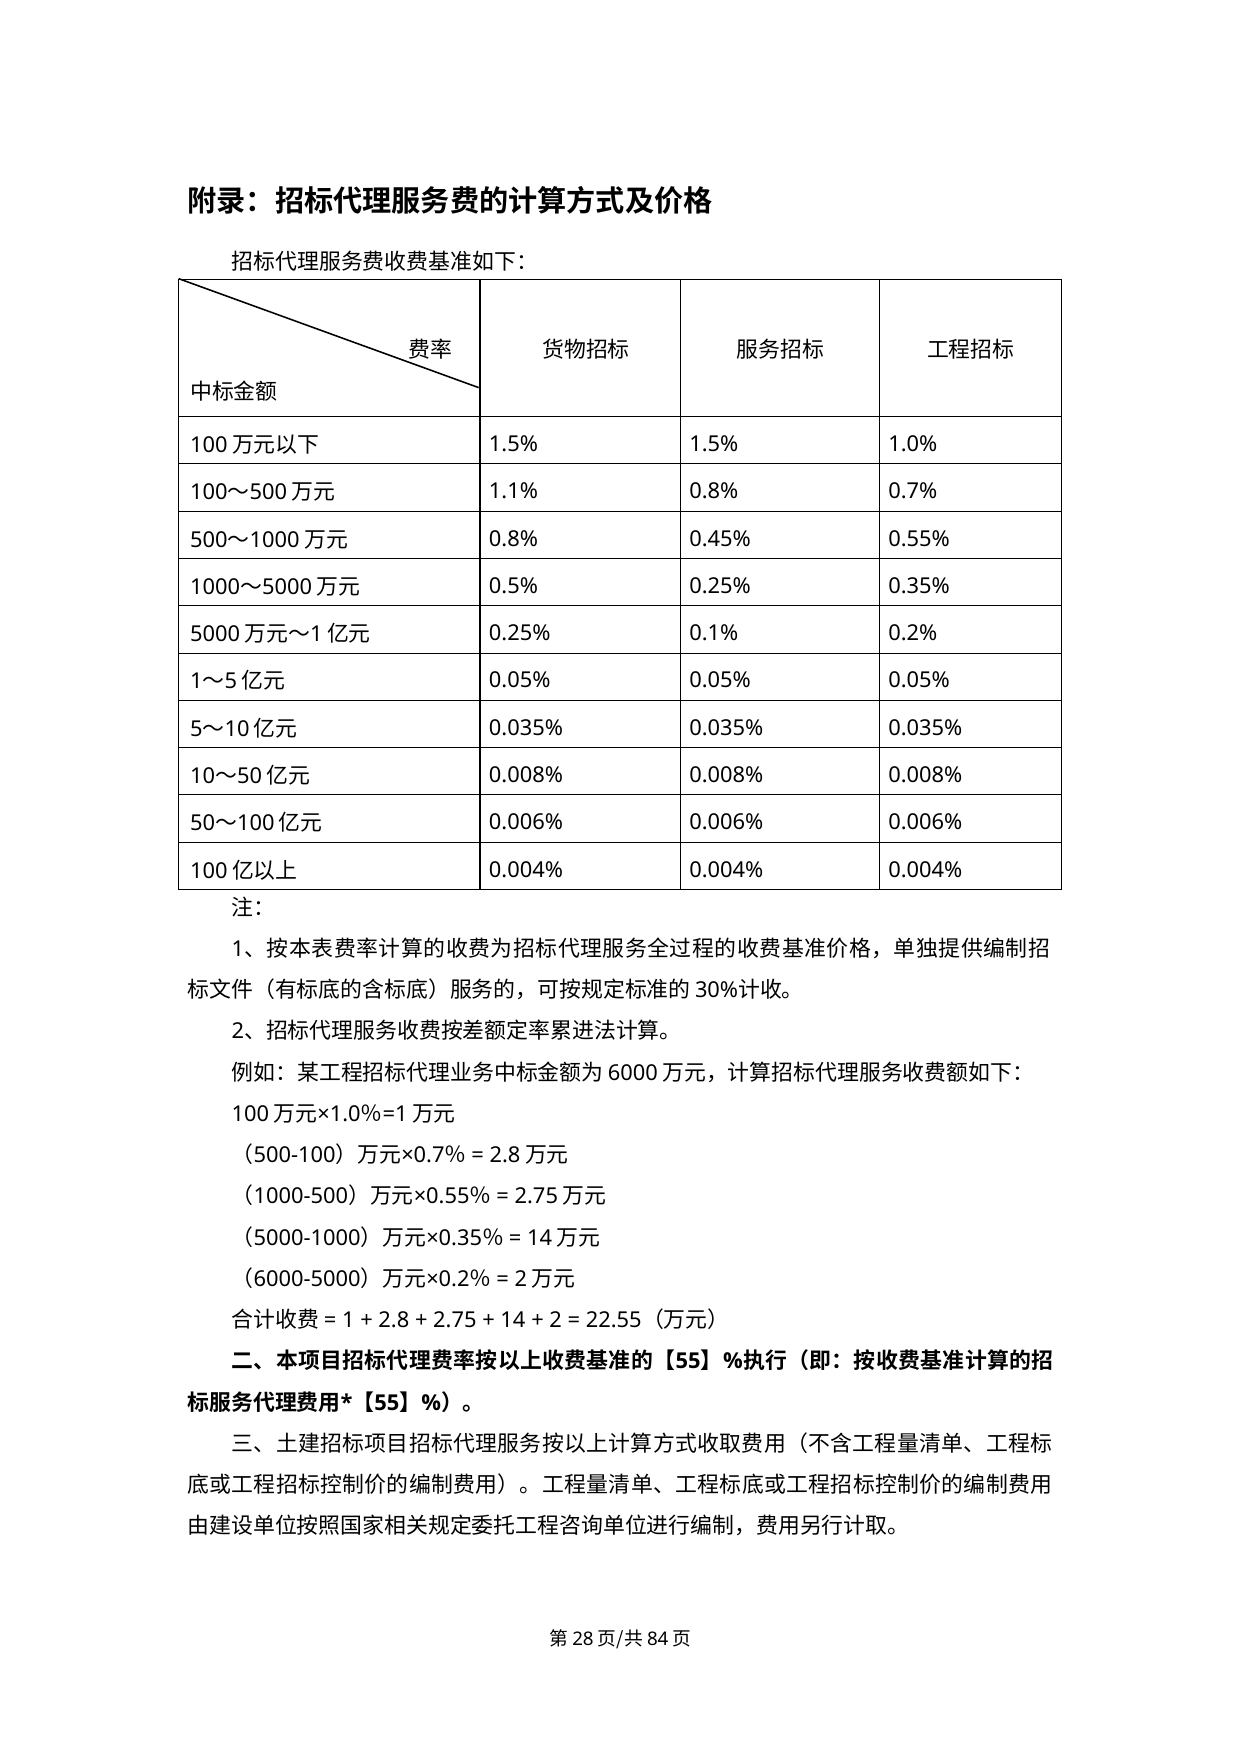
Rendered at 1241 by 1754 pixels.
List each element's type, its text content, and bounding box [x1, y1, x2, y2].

text （6000-5000）万元×0.2％ = 2万元 [187, 1261, 1053, 1293]
text 合计收费 = 1 + 2.8 + 2.75 + 14 + 2 = 22.55（万元） [187, 1302, 1053, 1334]
text 2、招标代理服务收费按差额定率累进法计算。 [187, 1013, 1053, 1045]
table_cell 0.7% [880, 464, 1061, 511]
table_cell 5000万元～1亿元 [179, 606, 479, 652]
title 附录：招标代理服务费的计算方式及价格 [187, 174, 1053, 220]
table_cell 0.45% [681, 512, 879, 558]
table_cell 0.25% [481, 606, 680, 652]
table_cell 0.004% [681, 843, 879, 889]
table_cell 0.05% [481, 654, 680, 700]
table_cell 0.008% [481, 748, 680, 794]
table_cell 100亿以上 [179, 843, 479, 889]
table_cell 50～100亿元 [179, 795, 479, 842]
table_cell 100～500万元 [179, 464, 479, 511]
text 注： [187, 890, 1053, 922]
table_cell 0.5% [481, 559, 680, 605]
text 100万元×1.0％=1万元 [187, 1096, 1053, 1128]
table_header 费率 中标金额 [179, 280, 479, 416]
table_cell 1.5% [681, 417, 879, 463]
table_cell 0.008% [681, 748, 879, 794]
table_header 服务招标 [681, 280, 879, 416]
table_cell 0.35% [880, 559, 1061, 605]
table_cell 10～50亿元 [179, 748, 479, 794]
table_cell 5～10亿元 [179, 701, 479, 747]
text 二、本项目招标代理费率按以上收费基准的【55】%执行（即：按收费基准计算的招标服务代理费用*【55】%）。 [187, 1343, 1053, 1417]
table_cell 0.8% [481, 512, 680, 558]
table_cell 0.006% [681, 795, 879, 842]
table_cell 0.004% [481, 843, 680, 889]
table_cell 0.035% [481, 701, 680, 747]
table_cell 0.006% [481, 795, 680, 842]
table_cell 1000～5000万元 [179, 559, 479, 605]
table_cell 0.006% [880, 795, 1061, 842]
table_cell 0.05% [681, 654, 879, 700]
table_header 货物招标 [481, 280, 680, 416]
table_header 工程招标 [880, 280, 1061, 416]
table_cell 100万元以下 [179, 417, 479, 463]
text 三、土建招标项目招标代理服务按以上计算方式收取费用（不含工程量清单、工程标底或工程招标控制价的编制费用）。工程量清单、工程标底或工程招标控制价的编制费用由建设单位按照国家相关规定委托工程咨询单位进行编制，费用另行计取。 [187, 1426, 1053, 1540]
table_cell 0.8% [681, 464, 879, 511]
table_cell 1.1% [481, 464, 680, 511]
table_cell 0.55% [880, 512, 1061, 558]
text （500-100）万元×0.7％ = 2.8万元 [187, 1137, 1053, 1169]
table_cell 0.2% [880, 606, 1061, 652]
text （5000-1000）万元×0.35％ = 14万元 [187, 1220, 1053, 1252]
text 招标代理服务费收费基准如下： [187, 233, 1053, 279]
table_cell 500～1000万元 [179, 512, 479, 558]
table_cell 1～5亿元 [179, 654, 479, 700]
table_cell 0.05% [880, 654, 1061, 700]
table_cell 0.035% [880, 701, 1061, 747]
table_cell 0.1% [681, 606, 879, 652]
text （1000-500）万元×0.55％ = 2.75万元 [187, 1178, 1053, 1210]
table_cell 0.25% [681, 559, 879, 605]
table_cell 1.0% [880, 417, 1061, 463]
table_cell 0.035% [681, 701, 879, 747]
table_cell 0.008% [880, 748, 1061, 794]
table_cell 1.5% [481, 417, 680, 463]
table_cell 0.004% [880, 843, 1061, 889]
text 1、按本表费率计算的收费为招标代理服务全过程的收费基准价格，单独提供编制招标文件（有标底的含标底）服务的，可按规定标准的30%计收。 [187, 931, 1053, 1004]
text 例如：某工程招标代理业务中标金额为6000万元，计算招标代理服务收费额如下： [187, 1055, 1053, 1087]
